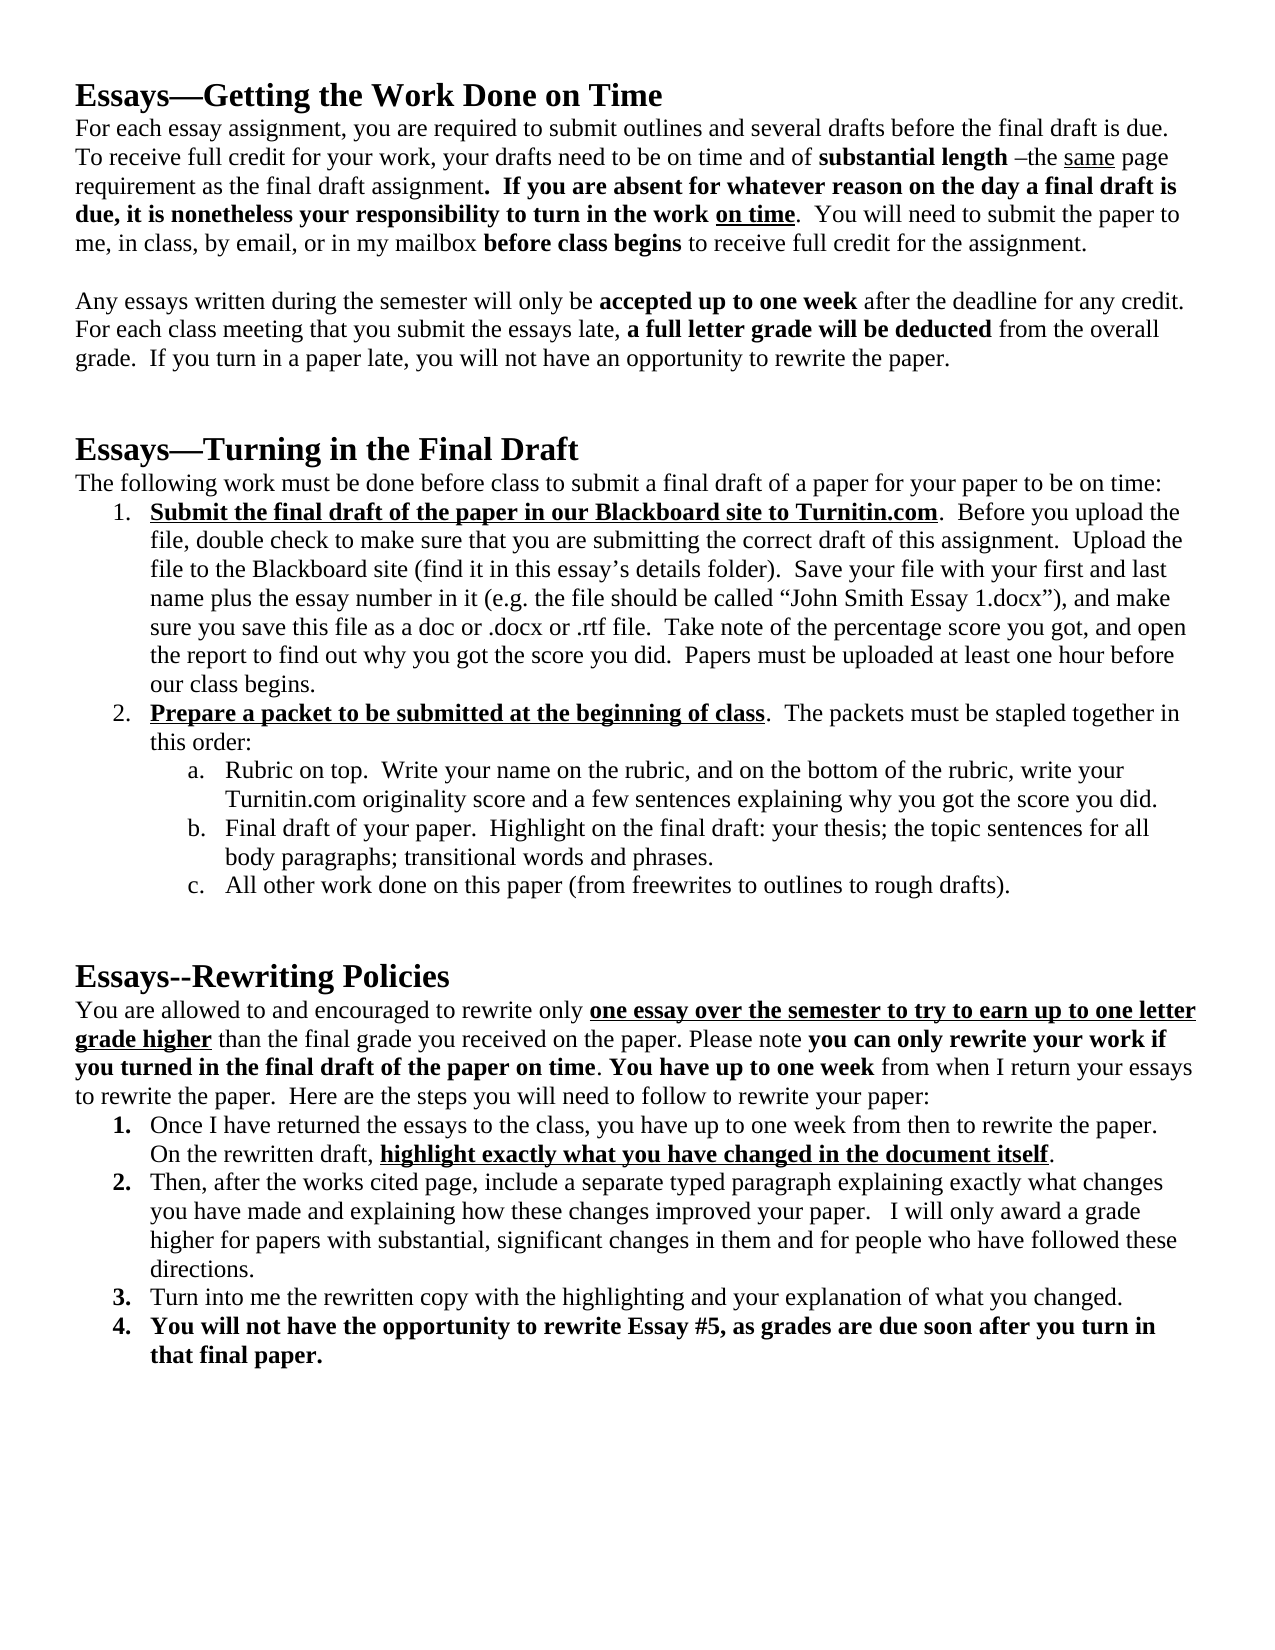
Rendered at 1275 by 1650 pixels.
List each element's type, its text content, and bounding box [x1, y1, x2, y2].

list Then, after the works cited page, include a separate typed paragraph explaining exactly what changes you have made and explaining how these changes improved your paper. I will only award a grade higher for papers with substantial, significant changes in them and for people who have followed these directions. [112, 1167, 1200, 1282]
list Turn into me the rewritten copy with the highlighting and your explanation of what you changed. [112, 1282, 1200, 1311]
list Submit the final draft of the paper in our Blackboard site to Turnitin.com. Before you upload the file, double check to make sure that you are submitting the correct draft of this assignment. Upload the file to the Blackboard site (find it in this essay’s details folder). Save your file with your first and last name plus the essay number in it (e.g. the file should be called “John Smith Essay 1.docx”), and make sure you save this file as a doc or .docx or .rtf file. Take note of the percentage score you got, and open the report to find out why you got the score you did. Papers must be uploaded at least one hour before our class begins. [112, 497, 1200, 698]
text The following work must be done before class to submit a final draft of a paper for your paper to be on time: [75, 468, 1200, 497]
text Essays—Getting the Work Done on Time [75, 75, 1200, 113]
list Rubric on top. Write your name on the rubric, and on the bottom of the rubric, write your Turnitin.com originality score and a few sentences explaining why you got the score you did. [187, 755, 1200, 813]
text Any essays written during the semester will only be accepted up to one week after the deadline for any credit. For each class meeting that you submit the essays late, a full letter grade will be deducted from the overall grade. If you turn in a paper late, you will not have an opportunity to rewrite the paper. [75, 286, 1200, 372]
list Prepare a packet to be submitted at the beginning of class. The packets must be stapled together in this order: [112, 698, 1200, 755]
list Once I have returned the essays to the class, you have up to one week from then to rewrite the paper. On the rewritten draft, highlight exactly what you have changed in the document itself. [112, 1110, 1200, 1167]
text Essays--Rewriting Policies [75, 957, 1200, 995]
text For each essay assignment, you are required to submit outlines and several drafts before the final draft is due. To receive full credit for your work, your drafts need to be on time and of substantial length –the same page requirement as the final draft assignment. If you are absent for whatever reason on the day a final draft is due, it is nonetheless your responsibility to turn in the work on time. You will need to submit the paper to me, in class, by email, or in my mailbox before class begins to receive full credit for the assignment. [75, 113, 1200, 257]
list You will not have the opportunity to rewrite Essay #5, as grades are due soon after you turn in that final paper. [112, 1311, 1200, 1369]
text Essays—Turning in the Final Draft [75, 429, 1200, 468]
list Final draft of your paper. Highlight on the final draft: your thesis; the topic sentences for all body paragraphs; transitional words and phrases. [187, 813, 1200, 870]
text You are allowed to and encouraged to rewrite only one essay over the semester to try to earn up to one letter grade higher than the final grade you received on the paper. Please note you can only rewrite your work if you turned in the final draft of the paper on time. You have up to one week from when I return your essays to rewrite the paper. Here are the steps you will need to follow to rewrite your paper: [75, 995, 1200, 1110]
list All other work done on this paper (from freewrites to outlines to rough drafts). [187, 870, 1200, 899]
